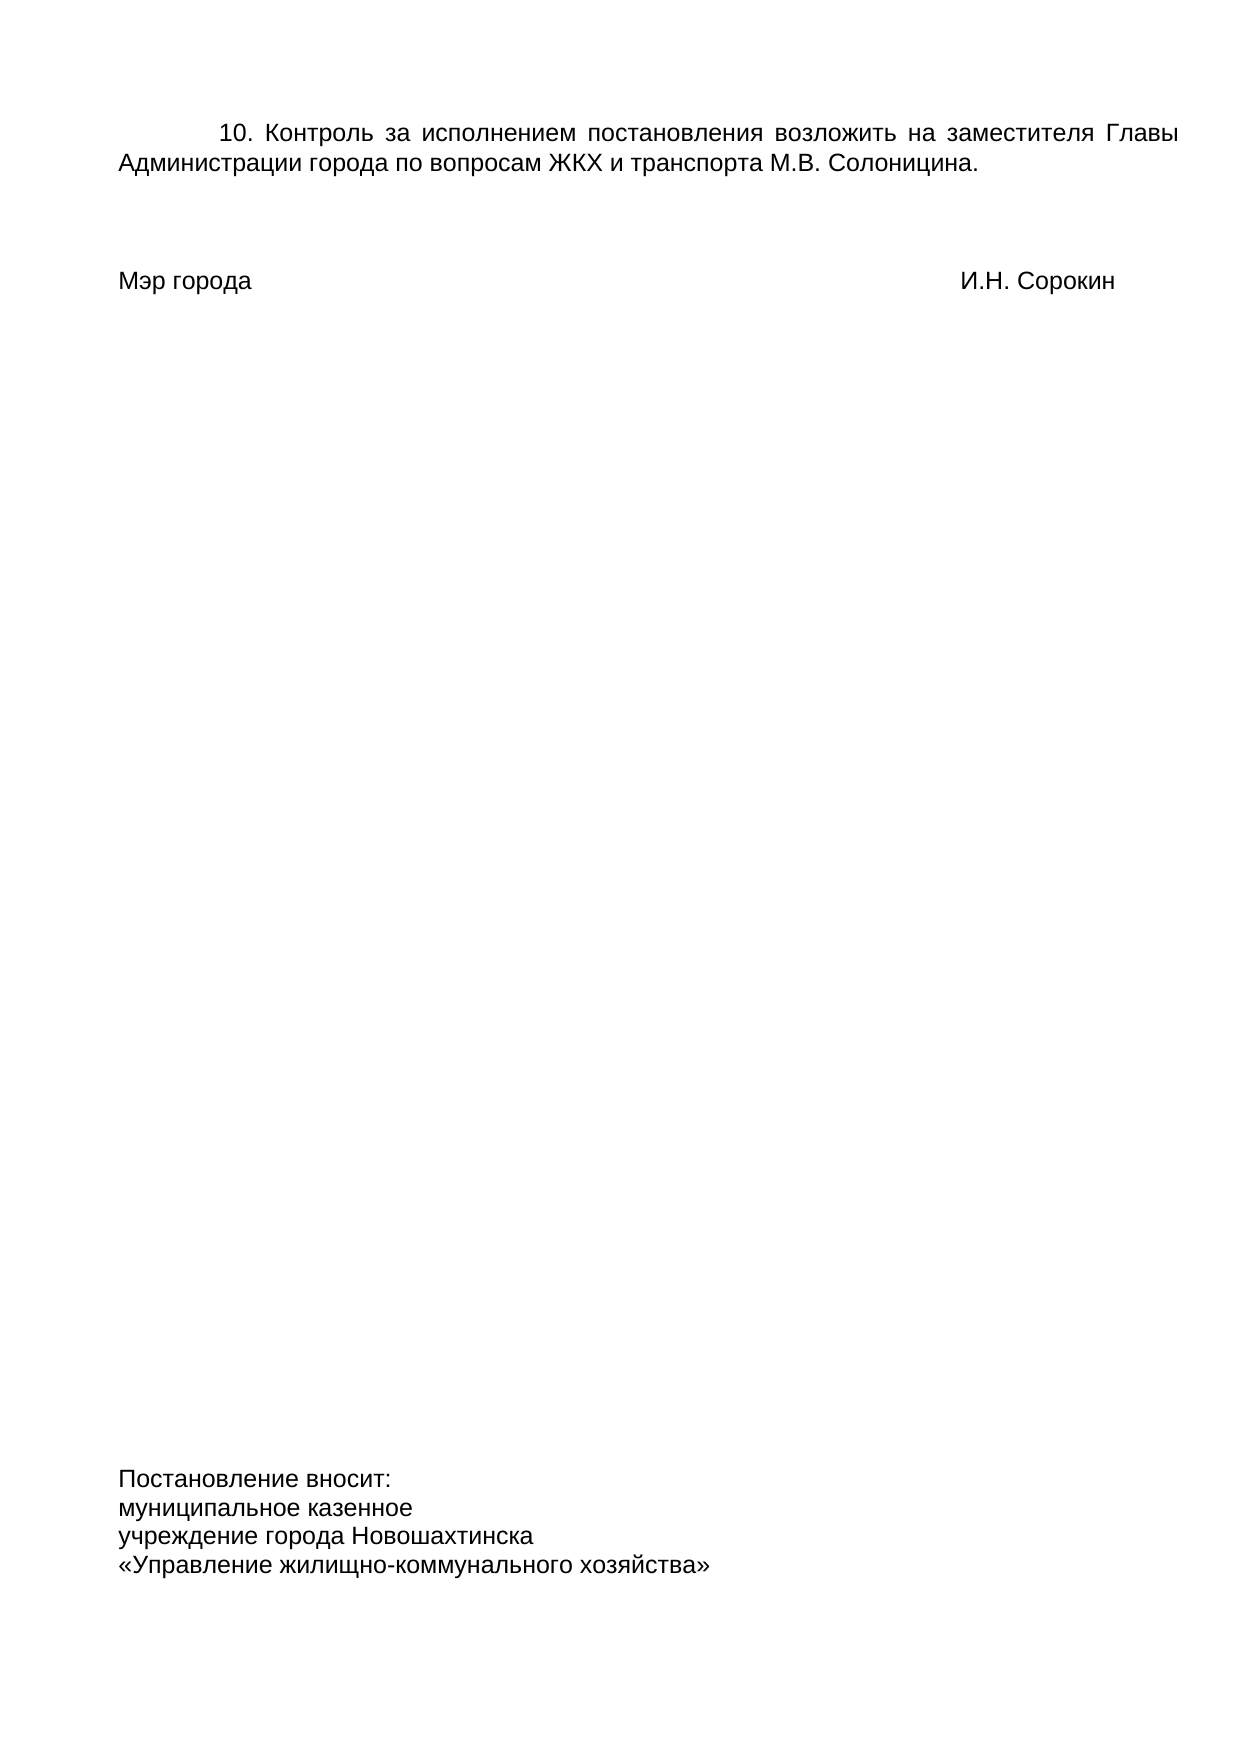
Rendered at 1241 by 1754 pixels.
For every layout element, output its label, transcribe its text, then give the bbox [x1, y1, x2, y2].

text 10. Контроль за исполнением постановления возложить на заместителя Главы Администрации города по вопросам ЖКХ и транспорта М.В. Солоницина. [118, 118, 1181, 177]
text «Управление жилищно-коммунального хозяйства» [118, 1550, 1181, 1579]
subtitle Мэр города И.Н. Сорокин [118, 266, 1181, 295]
text учреждение города Новошахтинска [118, 1521, 1181, 1550]
text муниципальное казенное [118, 1492, 1181, 1521]
text Постановление вносит: [118, 1464, 1181, 1492]
